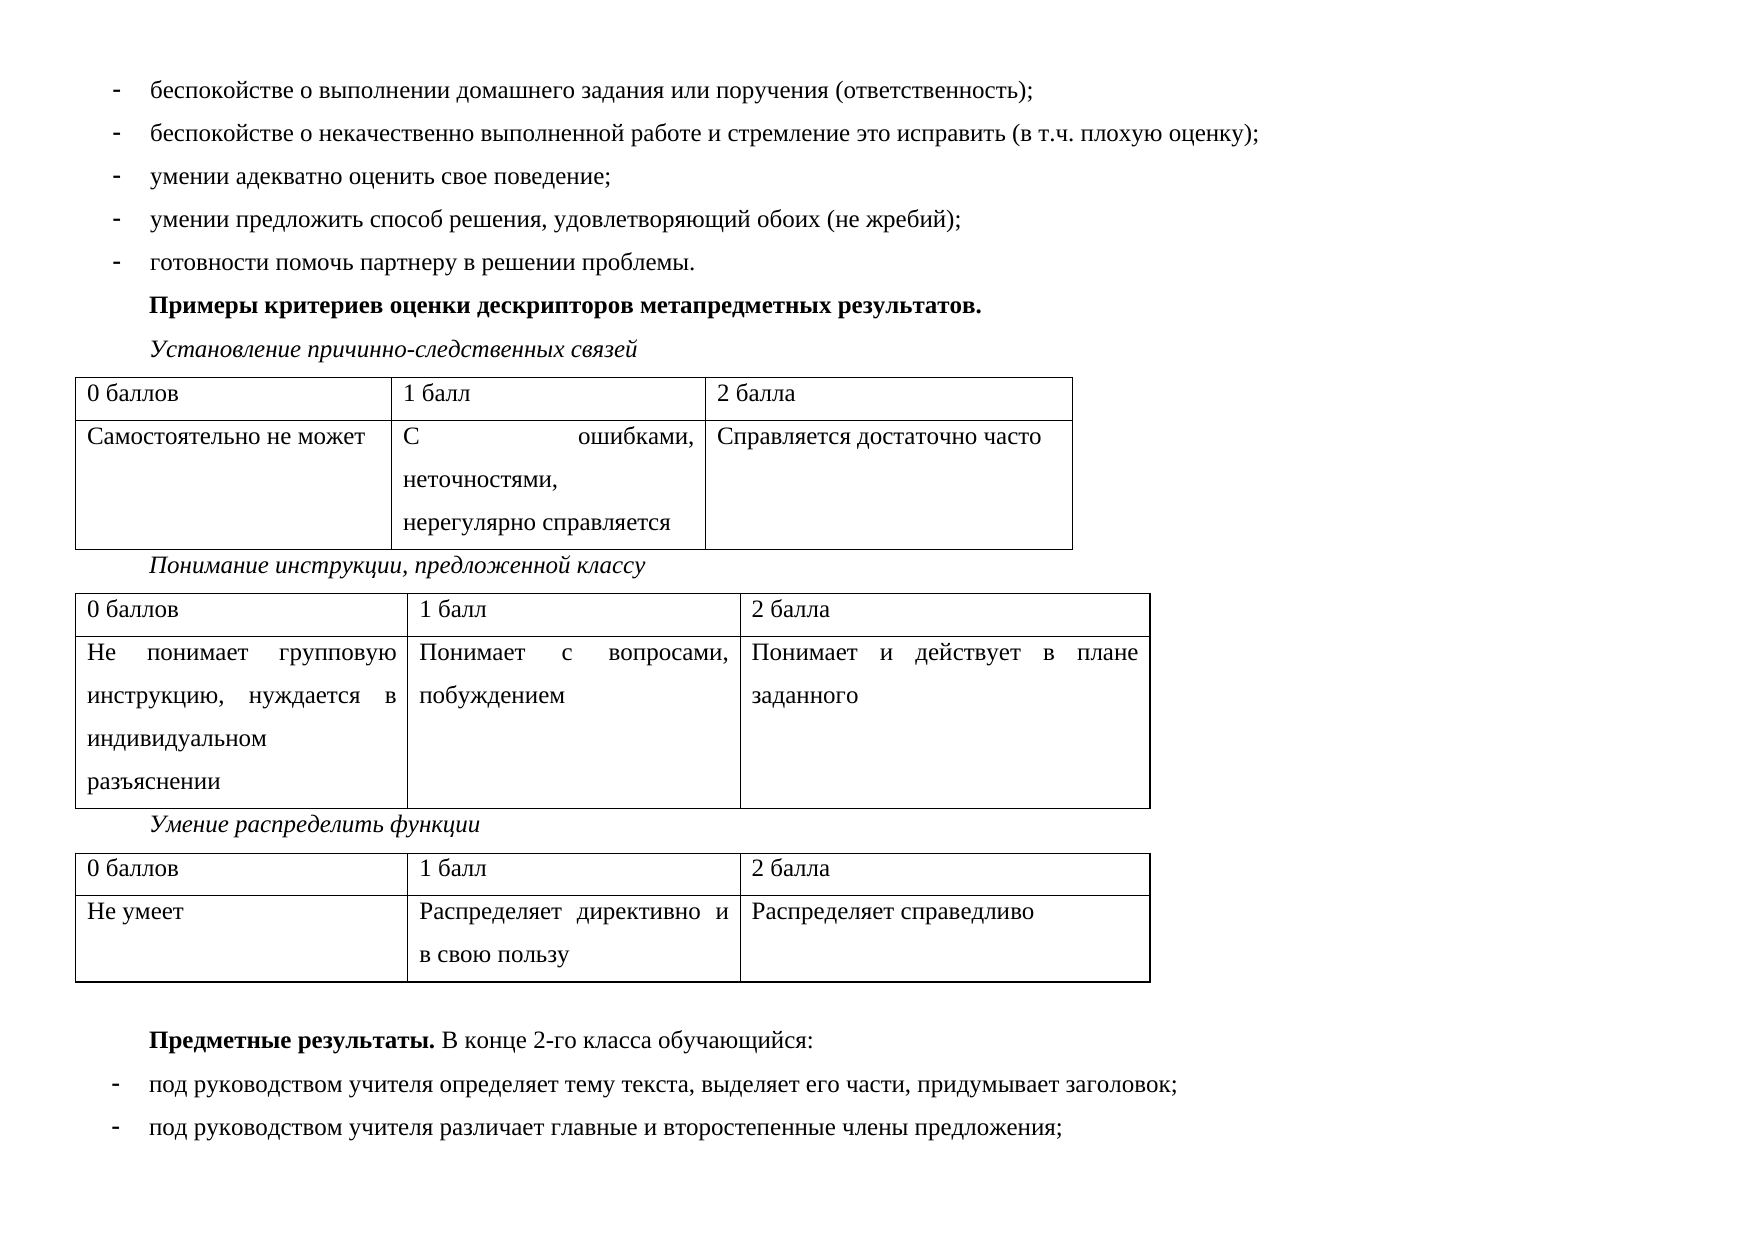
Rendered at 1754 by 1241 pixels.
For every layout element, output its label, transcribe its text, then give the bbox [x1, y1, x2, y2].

table_header 0 баллов [76, 594, 407, 636]
table_cell Не понимает групповую инструкцию, нуждается в индивидуальном разъяснении [76, 637, 407, 808]
list беспокойстве о некачественно выполненной работе и стремление это исправить (в т.ч. плохую оценку); [112, 118, 1679, 147]
table_cell Справляется достаточно часто [706, 421, 1072, 549]
table_header 2 балла [741, 854, 1149, 895]
text Примеры критериев оценки дескрипторов метапредметных результатов. [75, 291, 1679, 319]
list беспокойстве о выполнении домашнего задания или поручения (ответственность); [112, 75, 1679, 104]
list умении предложить способ решения, удовлетворяющий обоих (не жребий); [112, 204, 1679, 233]
table_header 1 балл [408, 854, 740, 895]
text Предметные результаты. В конце 2-го класса обучающийся: [75, 1026, 1679, 1054]
table_header 1 балл [392, 378, 705, 420]
list под руководством учителя различает главные и второстепенные члены предложения; [111, 1112, 1679, 1141]
table_cell Понимает с вопросами, побуждением [408, 637, 740, 808]
list готовности помочь партнеру в решении проблемы. [112, 247, 1679, 276]
table_header 2 балла [741, 594, 1149, 636]
table_header 1 балл [408, 594, 740, 636]
table_cell С ошибками, неточностями, нерегулярно справляется [392, 421, 705, 549]
table_cell Распределяет директивно и в свою пользу [408, 896, 740, 981]
table_header 2 балла [706, 378, 1072, 420]
table_header 0 баллов [76, 854, 407, 895]
table_cell Распределяет справедливо [741, 896, 1149, 981]
text Установление причинно-следственных связей [75, 334, 1679, 362]
text Понимание инструкции, предложенной классу [75, 550, 1679, 579]
list под руководством учителя определяет тему текста, выделяет его части, придумывает заголовок; [111, 1069, 1679, 1097]
list умении адекватно оценить свое поведение; [112, 161, 1679, 190]
table_cell Понимает и действует в плане заданного [741, 637, 1149, 808]
table_cell Не умеет [76, 896, 407, 981]
table_header 0 баллов [76, 378, 391, 420]
table_cell Самостоятельно не может [76, 421, 391, 549]
text Умение распределить функции [75, 809, 1679, 838]
